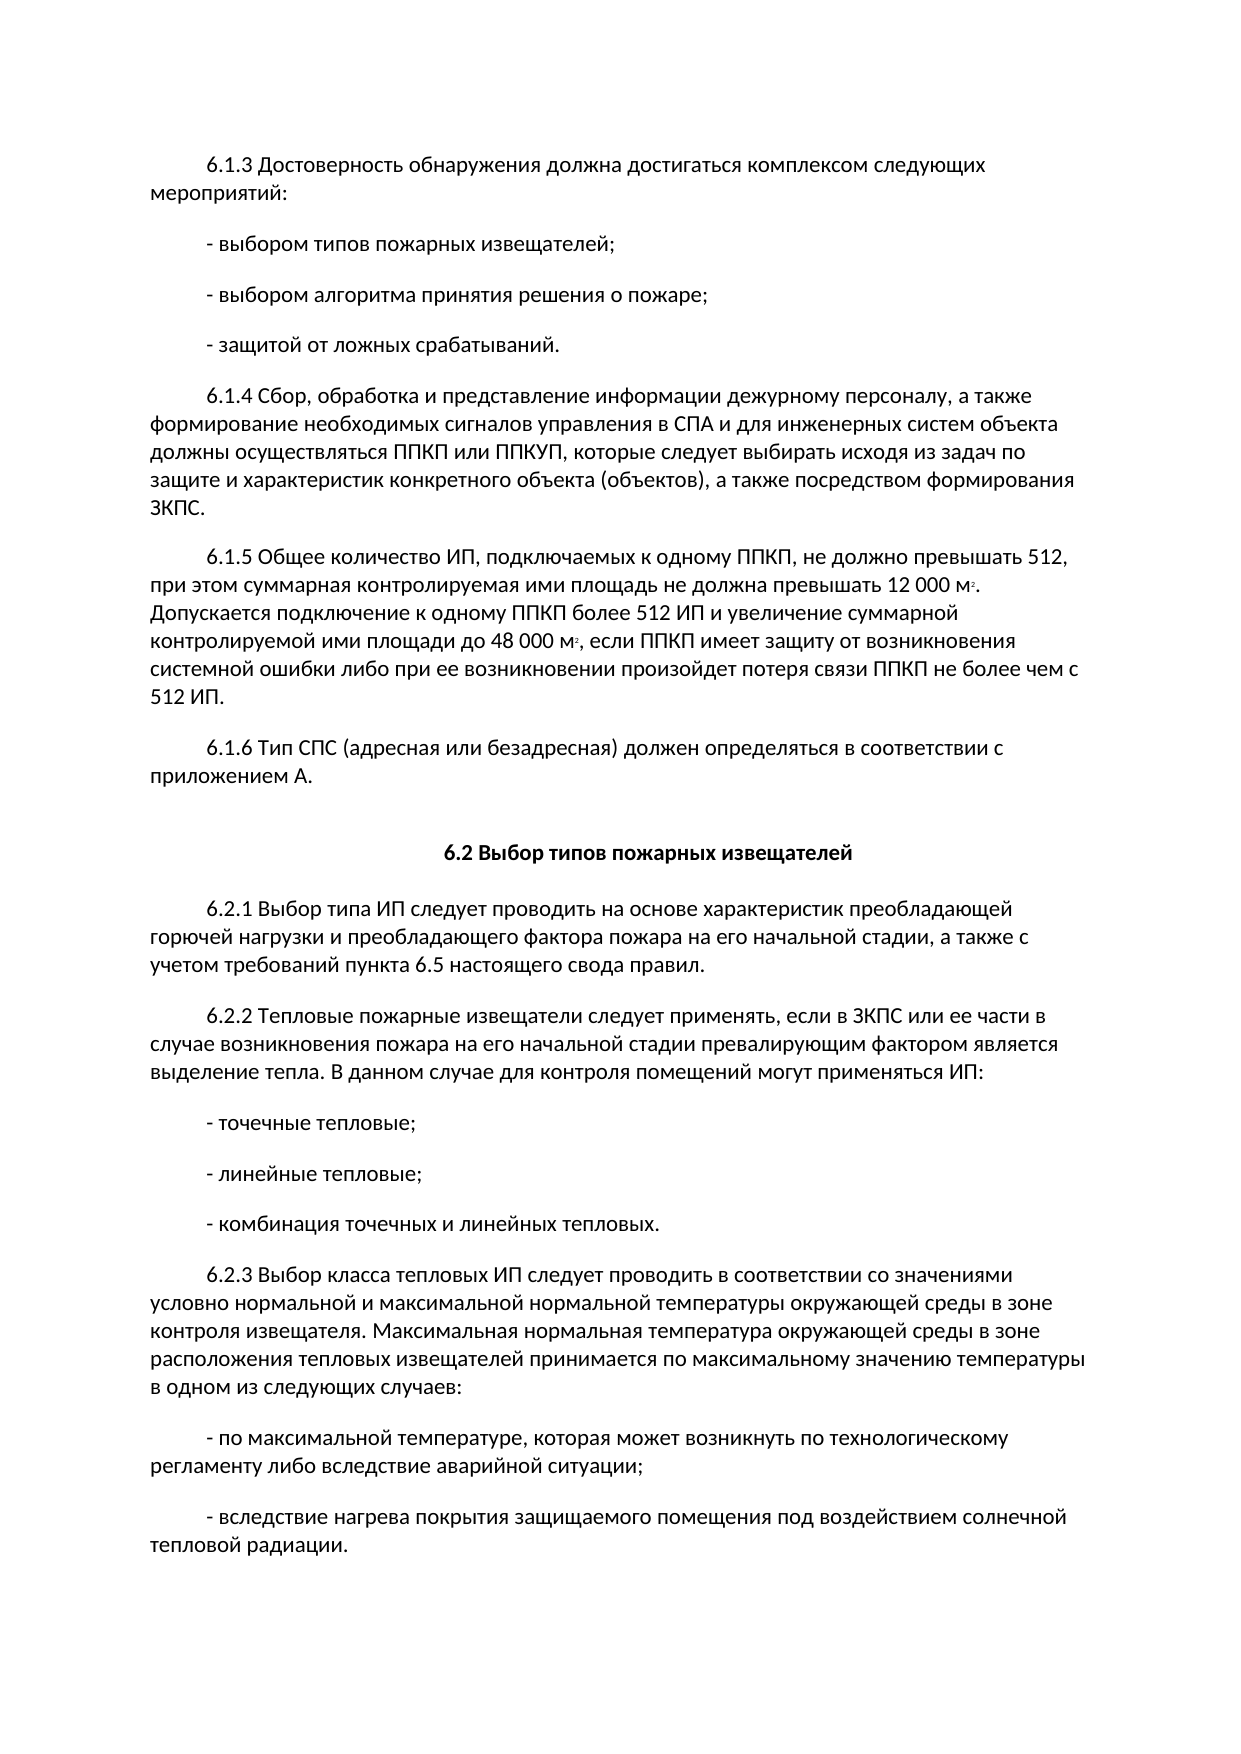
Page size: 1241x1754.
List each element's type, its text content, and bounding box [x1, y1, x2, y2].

text 6.1.4 Сбор, обработка и представление информации дежурному персоналу, а также формирование необходимых сигналов управления в СПА и для инженерных систем объекта должны осуществляться ППКП или ППКУП, которые следует выбирать исходя из задач по защите и характеристик конкретного объекта (объектов), а также посредством формирования ЗКПС. [150, 381, 1090, 521]
text 6.2.3 Выбор класса тепловых ИП следует проводить в соответствии со значениями условно нормальной и максимальной нормальной температуры окружающей среды в зоне контроля извещателя. Максимальная нормальная температура окружающей среды в зоне расположения тепловых извещателей принимается по максимальному значению температуры в одном из следующих случаев: [150, 1260, 1090, 1401]
text 6.2.1 Выбор типа ИП следует проводить на основе характеристик преобладающей горючей нагрузки и преобладающего фактора пожара на его начальной стадии, а также с учетом требований пункта 6.5 настоящего свода правил. [150, 894, 1090, 978]
text 6.2.2 Тепловые пожарные извещатели следует применять, если в ЗКПС или ее части в случае возникновения пожара на его начальной стадии превалирующим фактором является выделение тепла. В данном случае для контроля помещений могут применяться ИП: [150, 1001, 1090, 1085]
text - точечные тепловые; [150, 1108, 1090, 1136]
text - вследствие нагрева покрытия защищаемого помещения под воздействием солнечной тепловой радиации. [150, 1502, 1090, 1558]
text - выбором алгоритма принятия решения о пожаре; [150, 280, 1090, 308]
text 6.1.3 Достоверность обнаружения должна достигаться комплексом следующих мероприятий: [150, 150, 1090, 206]
text - выбором типов пожарных извещателей; [150, 229, 1090, 257]
text - линейные тепловые; [150, 1159, 1090, 1187]
text - защитой от ложных срабатываний. [150, 331, 1090, 358]
text - по максимальной температуре, которая может возникнуть по технологическому регламенту либо вследствие аварийной ситуации; [150, 1423, 1090, 1479]
text 6.1.5 Общее количество ИП, подключаемых к одному ППКП, не должно превышать 512, при этом суммарная контролируемая ими площадь не должна превышать 12 000 м2. Допускается подключение к одному ППКП более 512 ИП и увеличение суммарной контролируемой ими площади до 48 000 м2, если ППКП имеет защиту от возникновения системной ошибки либо при ее возникновении произойдет потеря связи ППКП не более чем с 512 ИП. [150, 542, 1090, 710]
subtitle 6.2 Выбор типов пожарных извещателей [150, 838, 1090, 866]
text - комбинация точечных и линейных тепловых. [150, 1209, 1090, 1238]
text 6.1.6 Тип СПС (адресная или безадресная) должен определяться в соответствии с приложением А. [150, 733, 1090, 789]
